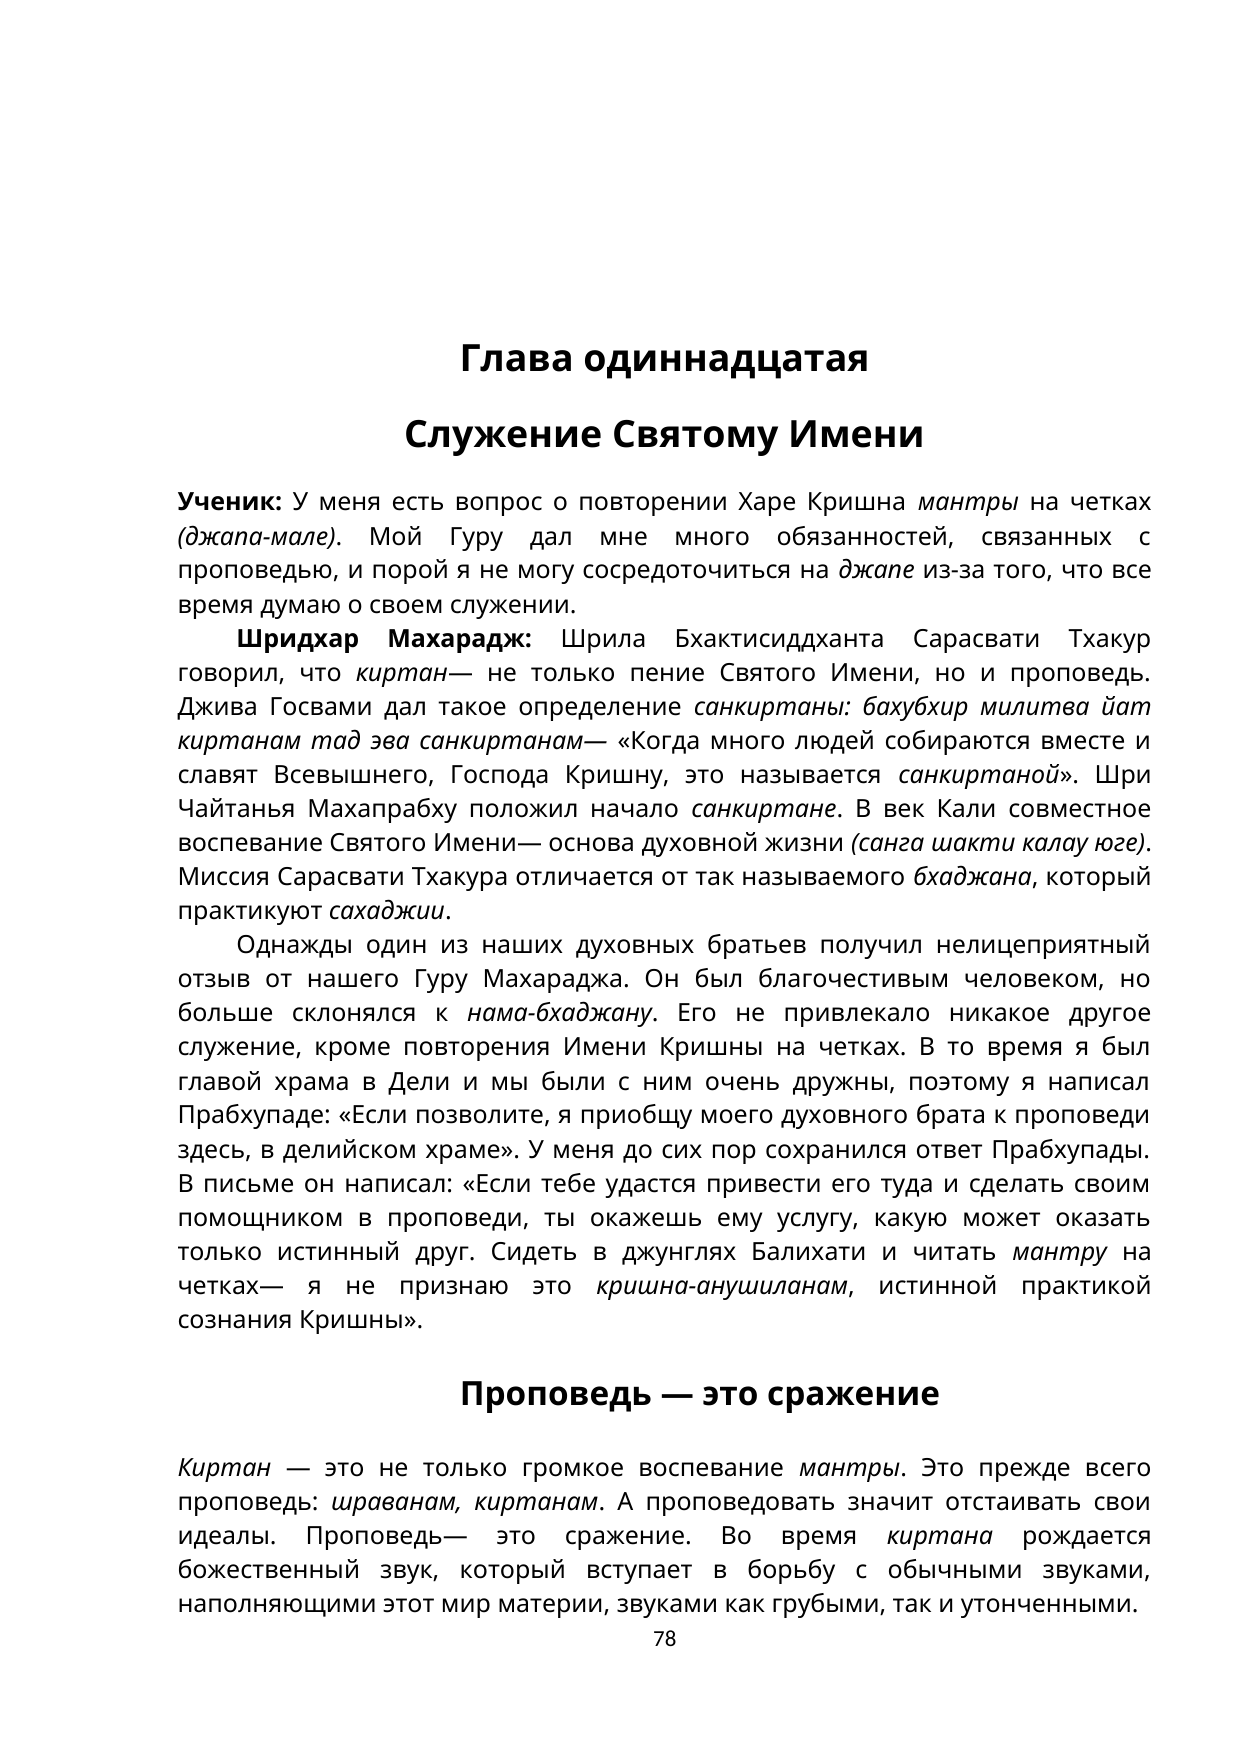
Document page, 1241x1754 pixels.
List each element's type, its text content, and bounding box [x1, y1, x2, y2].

text Служение Святому Имени [177, 407, 1152, 458]
text Проповедь — это сражение [177, 1370, 1152, 1415]
text Шридхар Махарадж: Шрила Бхактисиддханта Сарасвати Тхакур говорил, что киртан— не только пение Святого Имени, но и проповедь. Джива Госвами дал такое определение санкиртаны: бахубхир милитва йат киртанам тад эва санкиртанам— «Когда много людей собираются вместе и славят Всевышнего, Господа Кришну, это называется санкиртаной». Шри Чайтанья Махапрабху положил начало санкиртане. В век Кали совместное воспевание Святого Имени— основа духовной жизни (санга шакти калау юге). Миссия Сарасвати Тхакура отличается от так называемого бхаджана, который практикуют сахаджии. [177, 620, 1152, 927]
text Киртан — это не только громкое воспевание мантры. Это прежде всего проповедь: шраванам, киртанам. А проповедовать значит отстаивать свои идеалы. Проповедь— это сражение. Во время киртана рождается божественный звук, который вступает в борьбу с обычными звуками, наполняющими этот мир материи, звуками как грубыми, так и утонченными. [177, 1449, 1152, 1619]
text Глава одиннадцатая [177, 331, 1152, 382]
text Ученик: У меня есть вопрос о повторении Харе Кришна мантры на четках (джапа-мале). Мой Гуру дал мне много обязанностей, связанных с проповедью, и порой я не могу сосредоточиться на джапе из-за того, что все время думаю о своем служении. [177, 484, 1152, 620]
text Однажды один из наших духовных братьев получил нелицеприятный отзыв от нашего Гуру Махараджа. Он был благочестивым человеком, но больше склонялся к нама-бхаджану. Его не привлекало никакое другое служение, кроме повторения Имени Кришны на четках. В то время я был главой храма в Дели и мы были с ним очень дружны, поэтому я написал Прабхупаде: «Если позволите, я приобщу моего духовного брата к проповеди здесь, в делийском храме». У меня до сих пор сохранился ответ Прабхупады. В письме он написал: «Если тебе удастся привести его туда и сделать своим помощником в проповеди, ты окажешь ему услугу, какую может оказать только истинный друг. Сидеть в джунглях Балихати и читать мантру на четках— я не признаю это кришна-анушиланам, истинной практикой сознания Кришны». [177, 927, 1152, 1336]
